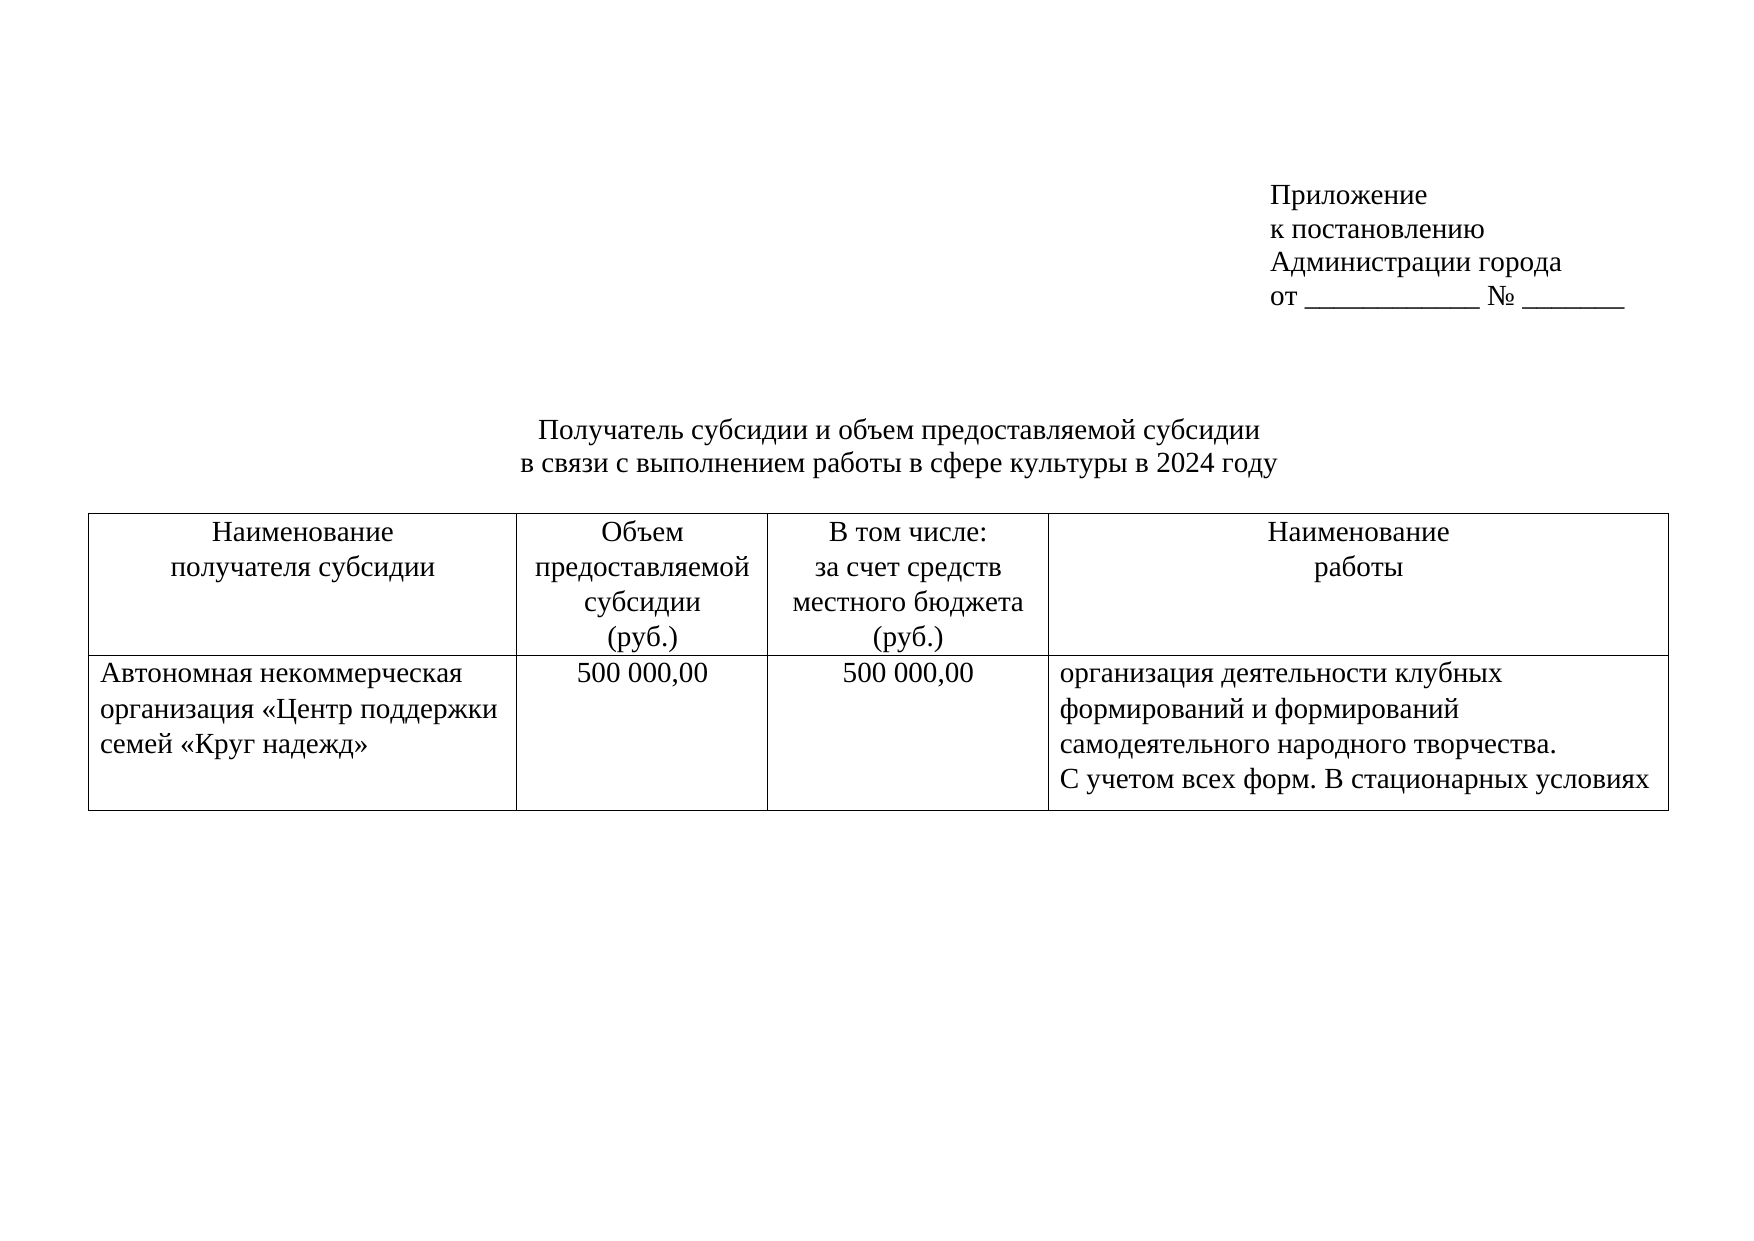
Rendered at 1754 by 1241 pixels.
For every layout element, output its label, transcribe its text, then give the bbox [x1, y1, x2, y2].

table_cell Автономная некоммерческая организация «Центр поддержки семей «Круг надежд» [89, 656, 516, 810]
table_cell организация деятельности клубных формирований и формирований самодеятельного народного творчества. С учетом всех форм. В стационарных условиях [1049, 656, 1668, 810]
table_header В том числе: за счет средств местного бюджета (руб.) [768, 514, 1048, 654]
table_header Наименование работы [1049, 514, 1668, 654]
text Приложение [1270, 177, 1680, 211]
table_cell 500 000,00 [768, 656, 1048, 810]
text Администрации города [1270, 244, 1680, 278]
table_header Наименование получателя субсидии [89, 514, 516, 654]
text в связи с выполнением работы в сфере культуры в 2024 году [118, 446, 1680, 479]
text от ____________ № _______ [1270, 278, 1680, 311]
text Получатель субсидии и объем предоставляемой субсидии [118, 412, 1680, 446]
table_header Объем предоставляемой субсидии (руб.) [517, 514, 767, 654]
table_cell 500 000,00 [517, 656, 767, 810]
text к постановлению [1270, 211, 1680, 244]
